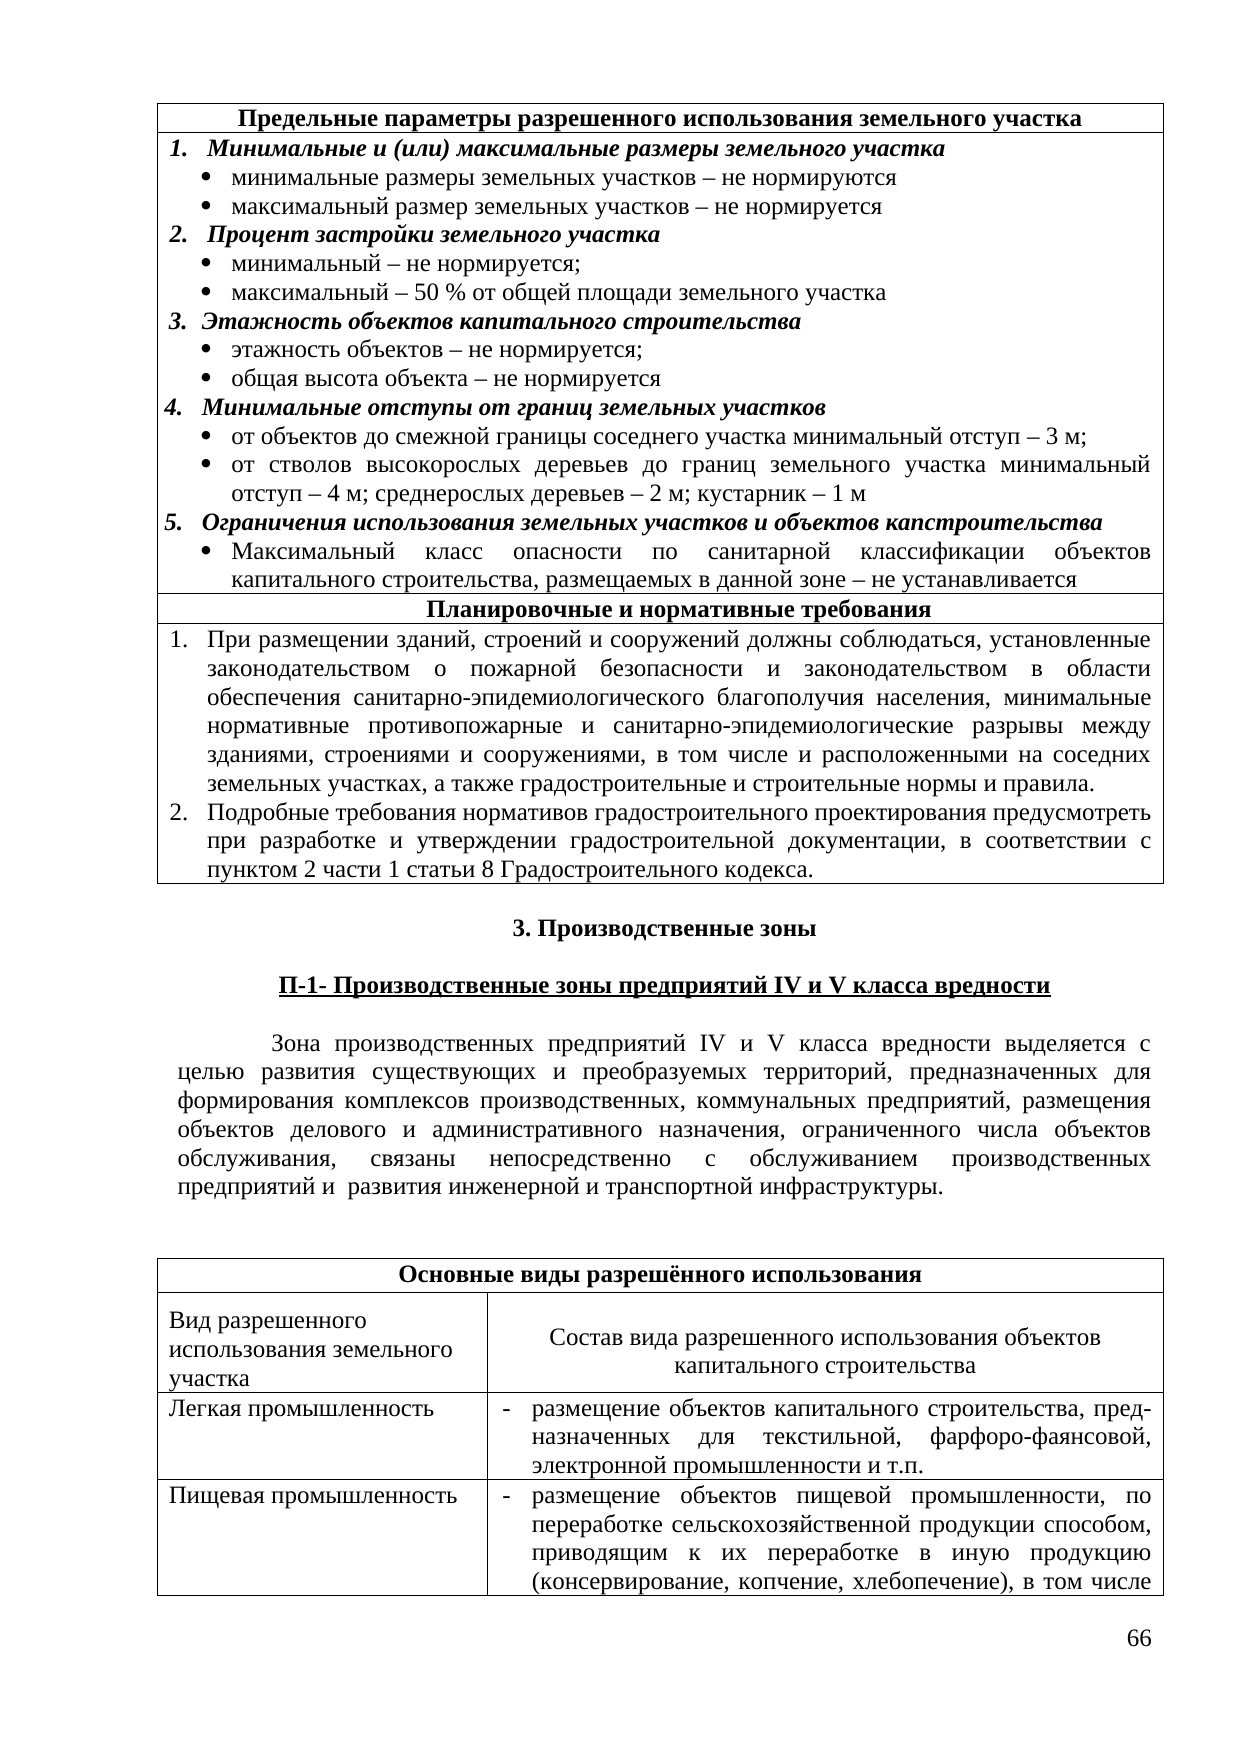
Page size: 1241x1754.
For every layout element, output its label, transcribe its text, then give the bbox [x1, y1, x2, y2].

table_cell Вид разрешенного использования земельного участка [158, 1293, 487, 1392]
table_cell Планировочные и нормативные требования [158, 594, 1163, 623]
text 3. Производственные зоны [177, 913, 1152, 941]
table_cell размещение объектов капитального строительства, пред-назначенных для текстильной, фарфоро-фаянсовой, электронной промышленности и т.п. [488, 1393, 1163, 1479]
table_cell Предельные параметры разрешенного использования земельного участка [158, 104, 1163, 132]
table_header Основные виды разрешённого использования [158, 1259, 1163, 1292]
table_cell При размещении зданий, строений и сооружений должны соблюдаться, установленные законодательством о пожарной безопасности и законодательством в области обеспечения санитарно-эпидемиологического благополучия населения, минимальные нормативные противопожарные и санитарно-эпидемиологические разрывы между зданиями, строениями и сооружениями, в том числе и расположенными на соседних земельных участках, а также градостроительные и строительные нормы и правила. Подробные требования нормативов градостроительного проектирования предусмотреть при разработке и утверждении градостроительной документации, в соответствии с пунктом 2 части 1 статьи 8 Градостроительного кодекса. [158, 624, 1163, 883]
text Зона производственных предприятий IV и V класса вредности выделяется с целью развития существующих и преобразуемых территорий, предназначенных для формирования комплексов производственных, коммунальных предприятий, размещения объектов делового и административного назначения, ограниченного числа объектов обслуживания, связаны непосредственно с обслуживанием производственных предприятий и развития инженерной и транспортной инфраструктуры. [177, 1028, 1152, 1200]
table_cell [158, 1480, 487, 1595]
table_cell Минимальные и (или) максимальные размеры земельного участка минимальные размеры земельных участков – не нормируются максимальный размер земельных участков – не нормируется Процент застройки земельного участка минимальный – не нормируется; максимальный – 50 % от общей площади земельного участка Этажность объектов капитального строительства этажность объектов – не нормируется; общая высота объекта – не нормируется Минимальные отступы от границ земельных участков от объектов до смежной границы соседнего участка минимальный отступ – 3 м; от стволов высокорослых деревьев до границ земельного участка минимальный отступ – ; среднерослых деревьев – ; кустарник – Ограничения использования земельных участков и объектов капстроительства Максимальный класс опасности по санитарной классификации объектов капитального строительства, размещаемых в данной зоне – не устанавливается [158, 133, 1163, 593]
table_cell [488, 1480, 1163, 1595]
text П-1- Производственные зоны предприятий IV и V класса вредности [177, 970, 1152, 999]
table_cell Легкая промышленность [158, 1393, 487, 1479]
table_cell Состав вида разрешенного использования объектов капитального строительства [488, 1293, 1163, 1392]
